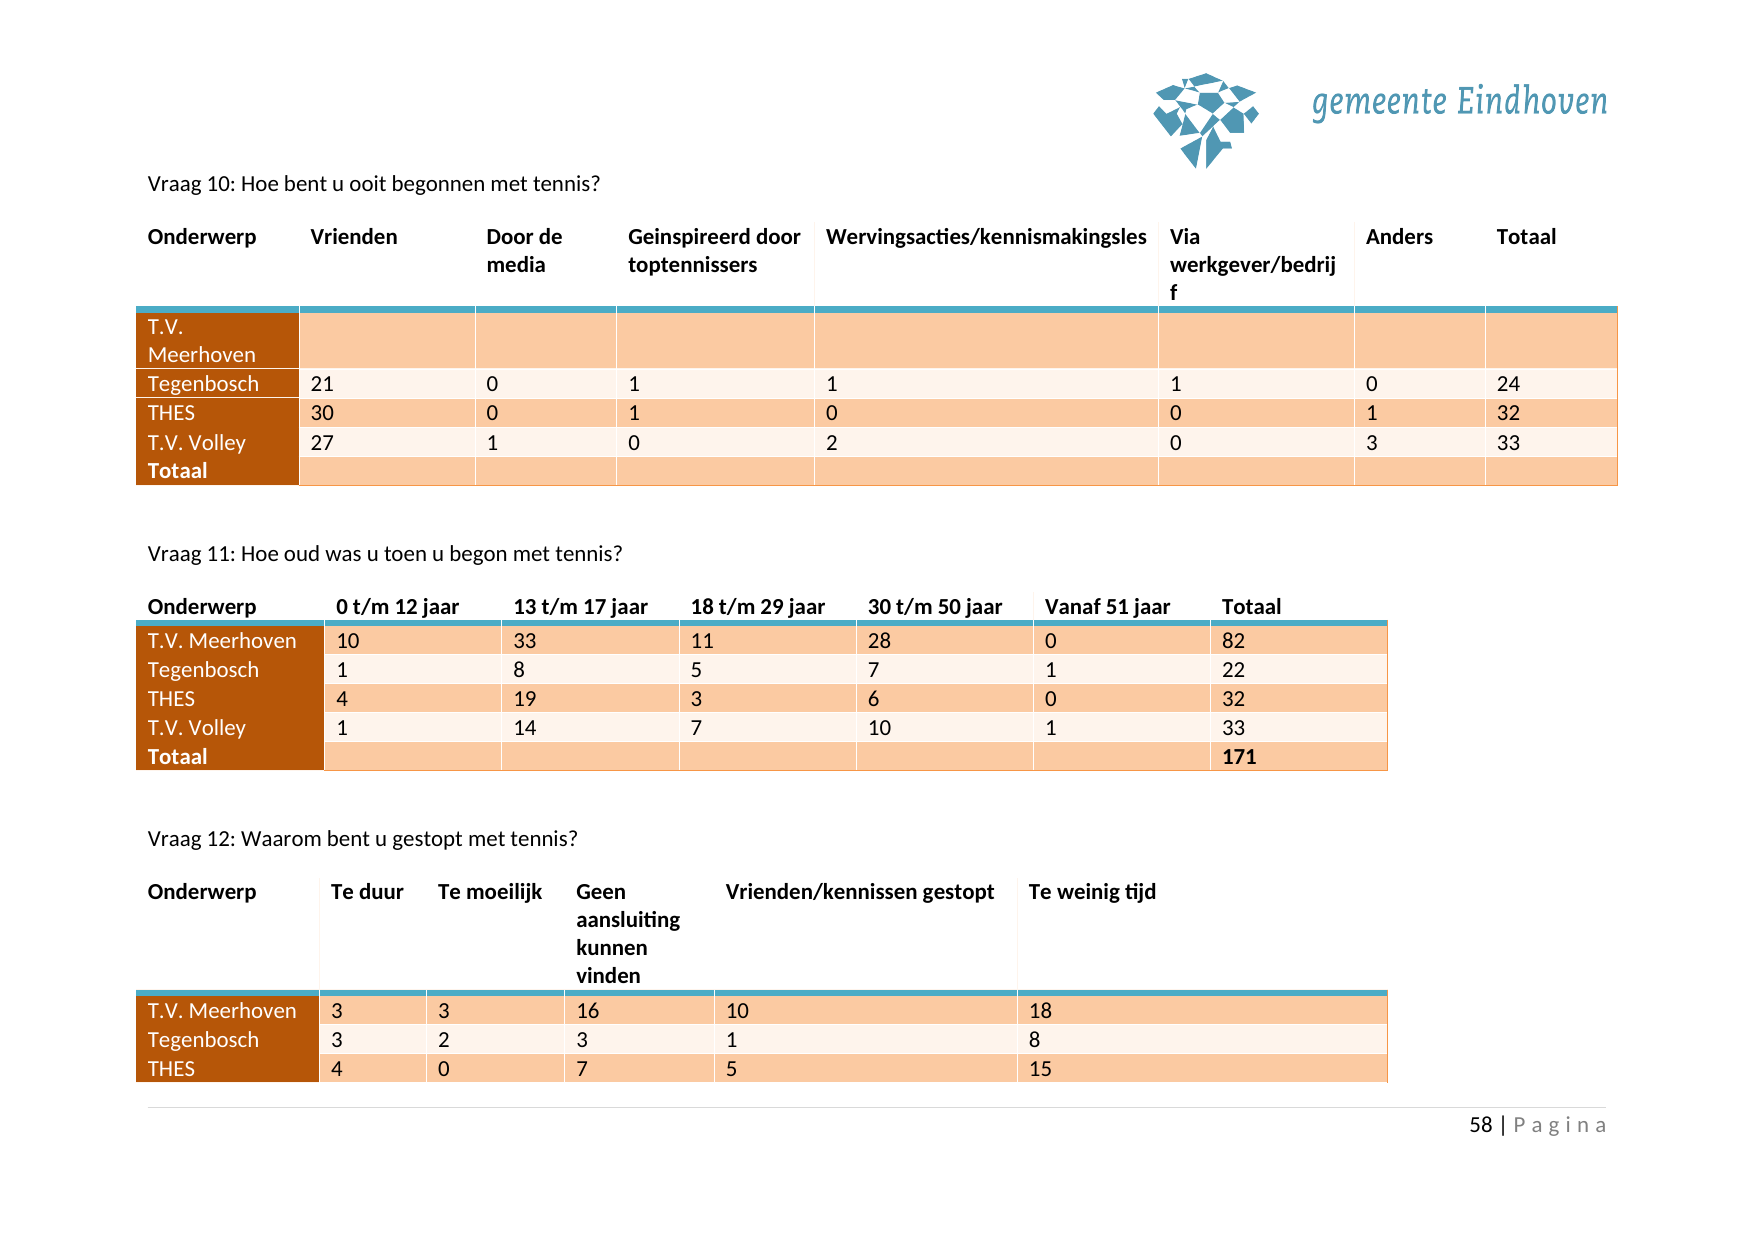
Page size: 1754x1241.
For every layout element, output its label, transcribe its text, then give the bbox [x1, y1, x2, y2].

table_cell [680, 742, 856, 770]
table_header Te moeilijk [427, 878, 565, 989]
table_cell [476, 313, 616, 368]
table_header Onderwerp [136, 592, 325, 620]
table_cell 8 [1018, 1025, 1387, 1053]
table_cell [1355, 457, 1485, 485]
table_header Door de media [475, 222, 617, 306]
table_cell 0 [1159, 399, 1354, 427]
table_cell 1 [1355, 399, 1485, 427]
text Vraag 12: Waarom bent u gestopt met tennis? [148, 824, 1606, 852]
table_cell [325, 742, 501, 770]
table_cell 10 [857, 713, 1033, 741]
table_cell 1 [617, 399, 814, 427]
table_cell 3 [565, 1025, 714, 1053]
table_header 13 t/m 17 jaar [502, 592, 679, 620]
table_header Wervingsacties/kennismakingsles [815, 222, 1158, 306]
table_cell 0 [815, 399, 1158, 427]
table_cell 0 [1159, 428, 1354, 456]
table_cell 7 [680, 713, 856, 741]
table_cell 21 [300, 370, 475, 397]
table_cell THES [136, 683, 324, 712]
table_cell [1486, 457, 1617, 485]
table_cell 22 [1211, 655, 1387, 683]
table_cell 10 [325, 626, 501, 654]
table_cell 7 [565, 1054, 714, 1082]
table_header Totaal [1485, 222, 1618, 306]
table_cell 30 [300, 399, 475, 427]
table_cell [476, 457, 616, 485]
table_cell 5 [680, 655, 856, 683]
table_cell 0 [617, 428, 814, 456]
table_cell 1 [815, 370, 1158, 397]
table_cell 33 [1486, 428, 1617, 456]
table_cell 1 [1034, 713, 1210, 741]
table_cell 33 [1211, 713, 1387, 741]
table_cell Tegenbosch [136, 369, 299, 397]
table_cell Tegenbosch [136, 654, 324, 683]
table_cell [300, 457, 475, 485]
table_header 0 t/m 12 jaar [325, 592, 502, 620]
table_cell [1159, 313, 1354, 368]
table_cell [815, 313, 1158, 368]
table_cell 1 [476, 428, 616, 456]
table_cell T.V. Volley [136, 427, 299, 456]
text Vraag 11: Hoe oud was u toen u begon met tennis? [148, 539, 1606, 567]
table_cell [617, 457, 814, 485]
table_header Geinspireerd door toptennissers [617, 222, 814, 306]
table_cell 11 [680, 626, 856, 654]
picture [1153, 73, 1607, 169]
table_header Anders [1355, 222, 1485, 306]
table_cell 32 [1486, 399, 1617, 427]
table_cell 3 [427, 996, 564, 1024]
table_cell T.V. Meerhoven [136, 996, 319, 1024]
table_cell [815, 457, 1158, 485]
table_cell 1 [617, 370, 814, 397]
table_cell 3 [680, 684, 856, 712]
table_header Vanaf 51 jaar [1034, 592, 1211, 620]
table_header Te weinig tijd [1018, 878, 1388, 989]
table_cell 24 [1486, 370, 1617, 397]
table_header 18 t/m 29 jaar [679, 592, 856, 620]
table_cell 2 [815, 428, 1158, 456]
table_cell 0 [1355, 370, 1485, 397]
table_cell 6 [857, 684, 1033, 712]
table_cell 18 [1018, 996, 1387, 1024]
table_header Te duur [320, 878, 427, 989]
table_cell 5 [715, 1054, 1017, 1082]
table_cell 0 [476, 399, 616, 427]
table_cell 1 [325, 655, 501, 683]
table_cell 16 [565, 996, 714, 1024]
text Vraag 10: Hoe bent u ooit begonnen met tennis? [148, 169, 1606, 197]
table_cell 8 [502, 655, 679, 683]
table_cell 33 [502, 626, 679, 654]
table_cell 27 [300, 428, 475, 456]
table_cell 3 [1355, 428, 1485, 456]
table_cell [1486, 313, 1617, 368]
table_header Vrienden/kennissen gestopt [714, 878, 1017, 989]
table_cell Totaal [136, 456, 299, 485]
table_cell 1 [1159, 370, 1354, 397]
table_cell 1 [1034, 655, 1210, 683]
table_header 30 t/m 50 jaar [856, 592, 1033, 620]
table_cell 32 [1211, 684, 1387, 712]
table_cell THES [136, 398, 299, 427]
table_cell [857, 742, 1033, 770]
table_cell [617, 313, 814, 368]
table_cell 0 [1034, 684, 1210, 712]
table_cell Tegenbosch [136, 1024, 319, 1053]
table_cell 7 [857, 655, 1033, 683]
table_cell [1034, 742, 1210, 770]
table_cell THES [136, 1053, 319, 1082]
table_cell [502, 742, 679, 770]
table_cell 10 [715, 996, 1017, 1024]
table_header Onderwerp [136, 222, 299, 306]
table_cell 1 [325, 713, 501, 741]
table_cell 0 [427, 1054, 564, 1082]
table_cell 4 [320, 1054, 426, 1082]
table_cell T.V. Volley [136, 712, 324, 741]
table_header Onderwerp [136, 878, 319, 989]
table_cell 171 [1211, 742, 1387, 770]
table_cell 15 [1018, 1054, 1387, 1082]
table_cell 2 [427, 1025, 564, 1053]
table_cell 3 [320, 996, 426, 1024]
table_cell 0 [1034, 626, 1210, 654]
table_cell 82 [1211, 626, 1387, 654]
table_cell [300, 313, 475, 368]
table_cell Totaal [136, 741, 324, 770]
table_cell 4 [325, 684, 501, 712]
table_header Via werkgever/bedrijf [1159, 222, 1354, 306]
table_cell T.V. Meerhoven [136, 313, 299, 368]
table_header Vrienden [299, 222, 475, 306]
table_cell T.V. Meerhoven [136, 626, 324, 654]
table_cell 1 [715, 1025, 1017, 1053]
table_cell [1355, 313, 1485, 368]
table_cell [1159, 457, 1354, 485]
table_cell 14 [502, 713, 679, 741]
table_cell 28 [857, 626, 1033, 654]
table_header Totaal [1211, 592, 1388, 620]
table_header Geen aansluiting kunnen vinden [565, 878, 714, 989]
table_cell 19 [502, 684, 679, 712]
table_cell 3 [320, 1025, 426, 1053]
table_cell 0 [476, 370, 616, 397]
